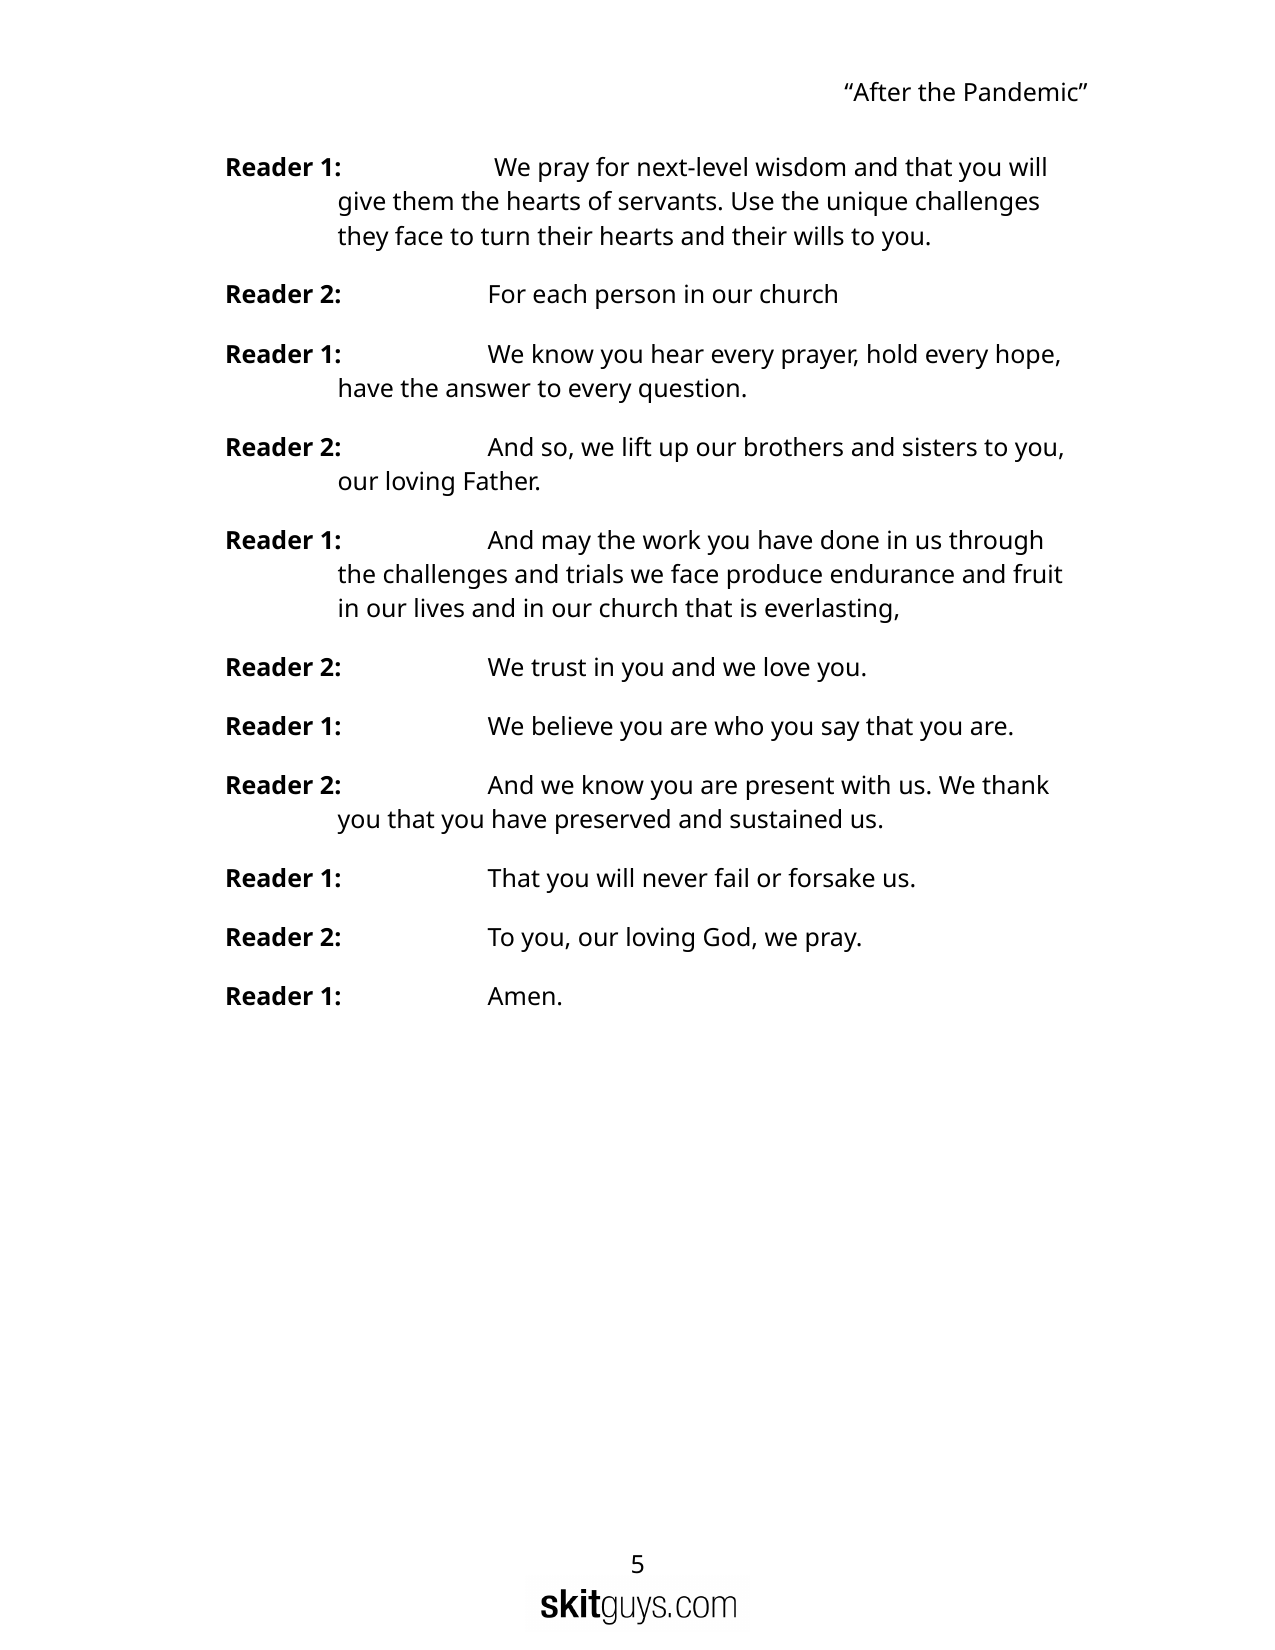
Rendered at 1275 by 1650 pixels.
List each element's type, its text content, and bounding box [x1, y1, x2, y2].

text Reader 1: That you will never fail or forsake us. [225, 861, 1087, 895]
text Reader 2: And we know you are present with us. We thank you that you have preserved and sustained us. [225, 768, 1087, 836]
picture [525, 1575, 750, 1632]
text Reader 1: Amen. [225, 979, 1087, 1013]
text Reader 2: For each person in our church [225, 277, 1087, 311]
text Reader 2: To you, our loving God, we pray. [225, 920, 1087, 954]
text Reader 2: We trust in you and we love you. [225, 650, 1087, 684]
text Reader 1: We pray for next-level wisdom and that you will give them the hearts of servants. Use the unique challenges they face to turn their hearts and their wills to you. [225, 150, 1087, 252]
text Reader 1: We believe you are who you say that you are. [225, 709, 1087, 743]
text Reader 1: We know you hear every prayer, hold every hope, have the answer to every question. [225, 336, 1087, 404]
text Reader 1: And may the work you have done in us through the challenges and trials we face produce endurance and fruit in our lives and in our church that is everlasting, [225, 522, 1087, 625]
text Reader 2: And so, we lift up our brothers and sisters to you, our loving Father. [225, 429, 1087, 497]
